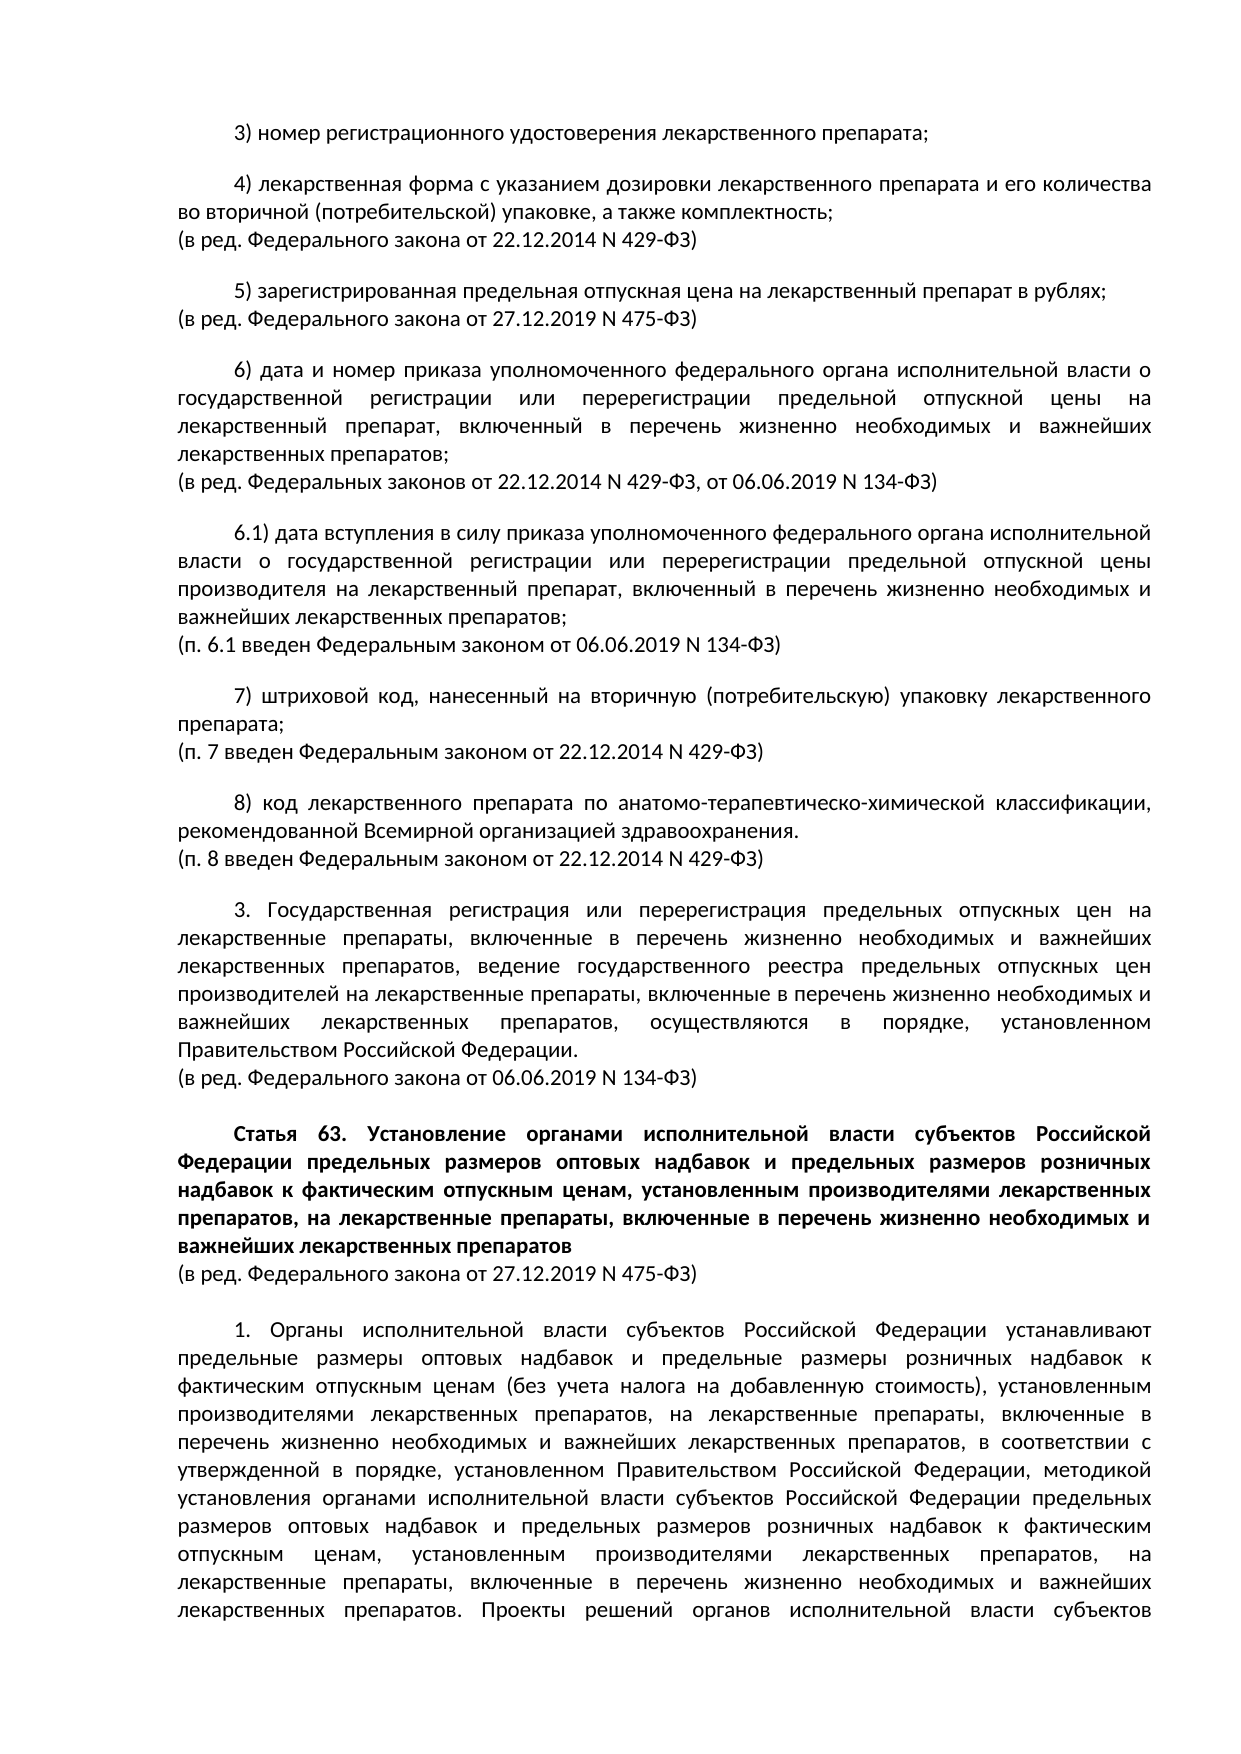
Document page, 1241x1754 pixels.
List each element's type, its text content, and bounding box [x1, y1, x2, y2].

text 6) дата и номер приказа уполномоченного федерального органа исполнительной власти о государственной регистрации или перерегистрации предельной отпускной цены на лекарственный препарат, включенный в перечень жизненно необходимых и важнейших лекарственных препаратов; [177, 355, 1152, 467]
text (п. 6.1 введен Федеральным законом от 06.06.2019 N 134-ФЗ) [177, 630, 1152, 658]
text 5) зарегистрированная предельная отпускная цена на лекарственный препарат в рублях; [177, 276, 1152, 304]
text (в ред. Федеральных законов от 22.12.2014 N 429-ФЗ, от 06.06.2019 N 134-ФЗ) [177, 467, 1152, 495]
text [177, 1315, 1152, 1623]
text 6.1) дата вступления в силу приказа уполномоченного федерального органа исполнительной власти о государственной регистрации или перерегистрации предельной отпускной цены производителя на лекарственный препарат, включенный в перечень жизненно необходимых и важнейших лекарственных препаратов; [177, 518, 1152, 630]
text (п. 8 введен Федеральным законом от 22.12.2014 N 429-ФЗ) [177, 844, 1152, 872]
text (в ред. Федерального закона от 22.12.2014 N 429-ФЗ) [177, 225, 1152, 253]
text 7) штриховой код, нанесенный на вторичную (потребительскую) упаковку лекарственного препарата; [177, 681, 1152, 737]
text 4) лекарственная форма с указанием дозировки лекарственного препарата и его количества во вторичной (потребительской) упаковке, а также комплектность; [177, 169, 1152, 225]
text (п. 7 введен Федеральным законом от 22.12.2014 N 429-ФЗ) [177, 737, 1152, 765]
text 3) номер регистрационного удостоверения лекарственного препарата; [177, 118, 1152, 146]
text (в ред. Федерального закона от 27.12.2019 N 475-ФЗ) [177, 1259, 1152, 1287]
text 3. Государственная регистрация или перерегистрация предельных отпускных цен на лекарственные препараты, включенные в перечень жизненно необходимых и важнейших лекарственных препаратов, ведение государственного реестра предельных отпускных цен производителей на лекарственные препараты, включенные в перечень жизненно необходимых и важнейших лекарственных препаратов, осуществляются в порядке, установленном Правительством Российской Федерации. [177, 895, 1152, 1063]
text (в ред. Федерального закона от 27.12.2019 N 475-ФЗ) [177, 304, 1152, 332]
text (в ред. Федерального закона от 06.06.2019 N 134-ФЗ) [177, 1063, 1152, 1091]
title Статья 63. Установление органами исполнительной власти субъектов Российской Федерации предельных размеров оптовых надбавок и предельных размеров розничных надбавок к фактическим отпускным ценам, установленным производителями лекарственных препаратов, на лекарственные препараты, включенные в перечень жизненно необходимых и важнейших лекарственных препаратов [177, 1119, 1152, 1259]
text 8) код лекарственного препарата по анатомо-терапевтическо-химической классификации, рекомендованной Всемирной организацией здравоохранения. [177, 788, 1152, 844]
